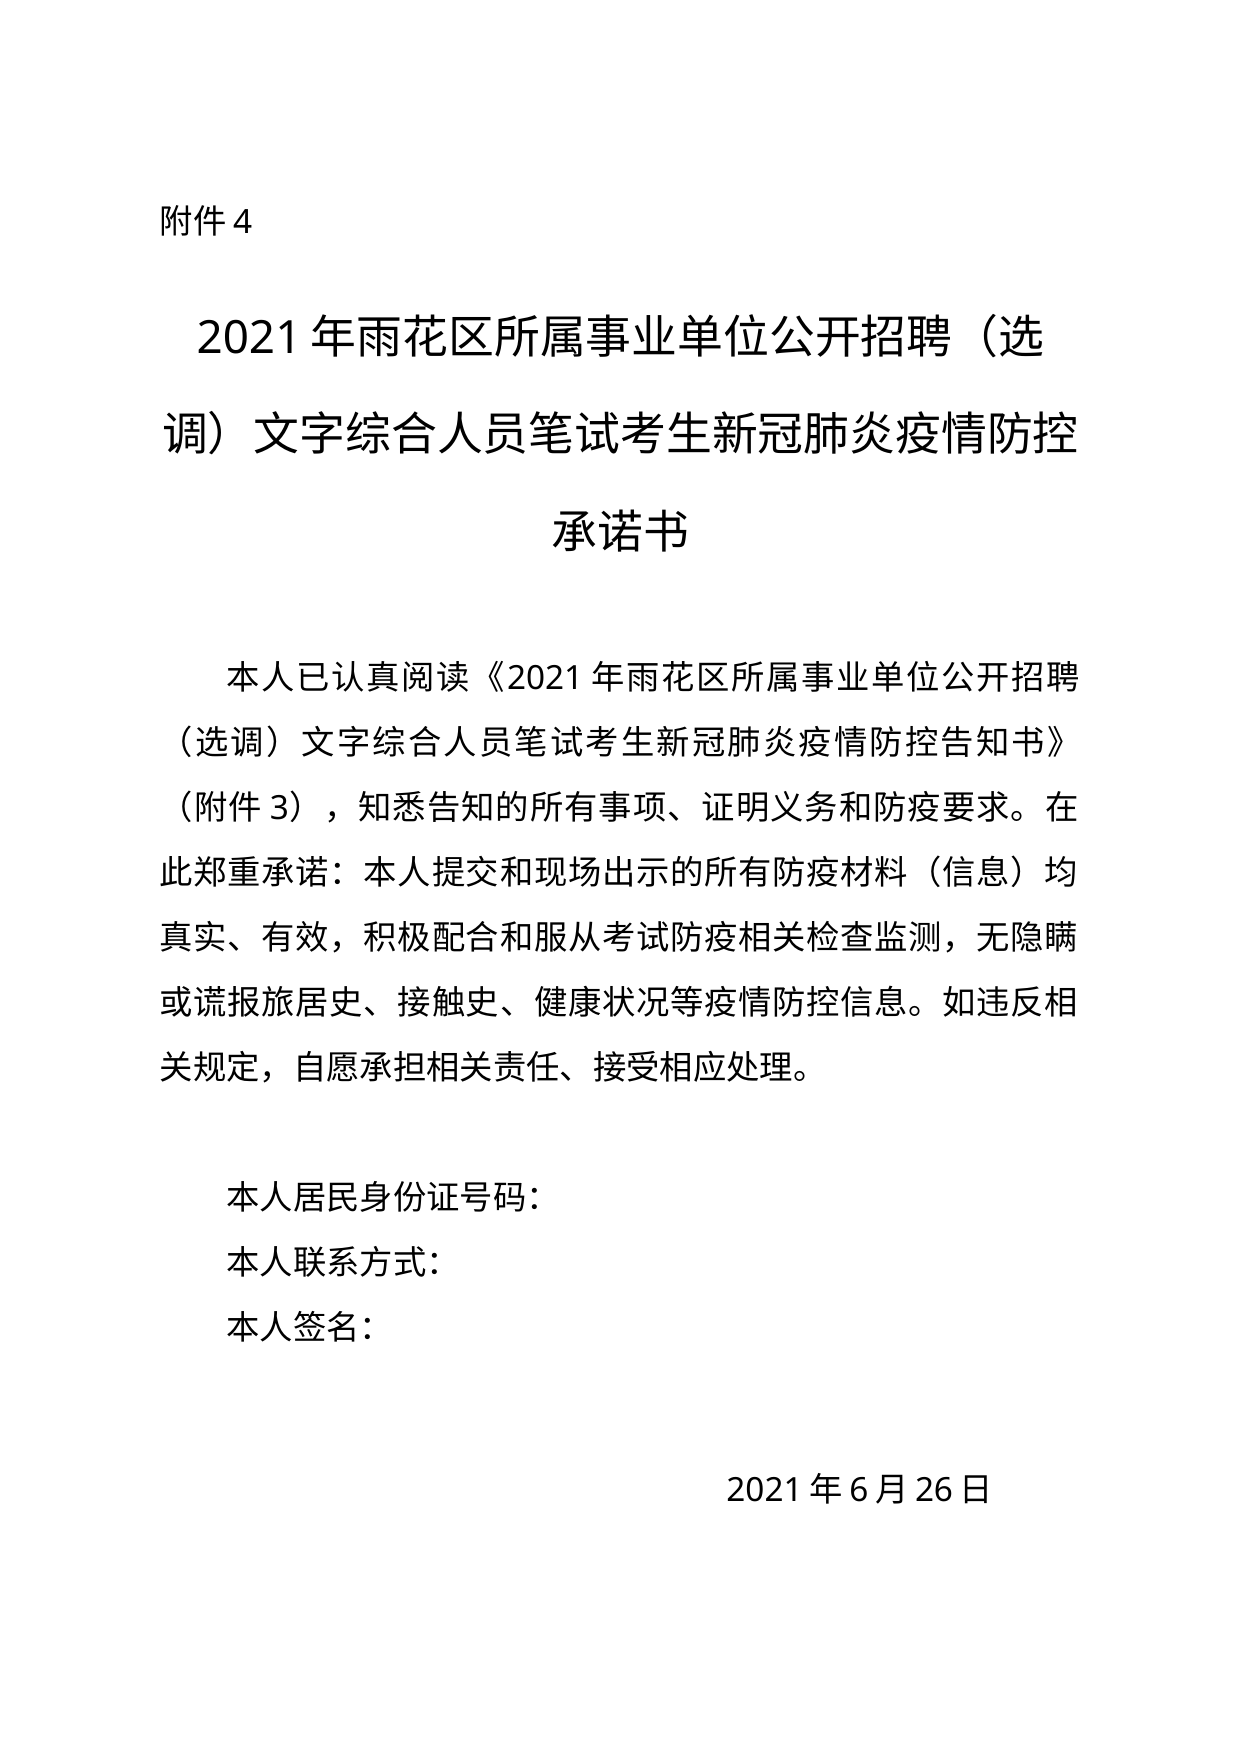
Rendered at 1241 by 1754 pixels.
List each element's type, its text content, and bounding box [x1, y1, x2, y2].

text 本人联系方式： [159, 1227, 1081, 1292]
text 2021年雨花区所属事业单位公开招聘（选调）文字综合人员笔试考生新冠肺炎疫情防控 [159, 285, 1081, 480]
text 2021年6月26日 [159, 1455, 1081, 1520]
text 承诺书 [159, 480, 1081, 577]
text 附件4 [159, 187, 1081, 252]
text 本人居民身份证号码： [159, 1162, 1081, 1227]
text 本人已认真阅读《2021年雨花区所属事业单位公开招聘（选调）文字综合人员笔试考生新冠肺炎疫情防控告知书》（附件3），知悉告知的所有事项、证明义务和防疫要求。在此郑重承诺：本人提交和现场出示的所有防疫材料（信息）均真实、有效，积极配合和服从考试防疫相关检查监测，无隐瞒或谎报旅居史、接触史、健康状况等疫情防控信息。如违反相关规定，自愿承担相关责任、接受相应处理。 [159, 642, 1081, 1097]
text 本人签名： [159, 1292, 1081, 1357]
